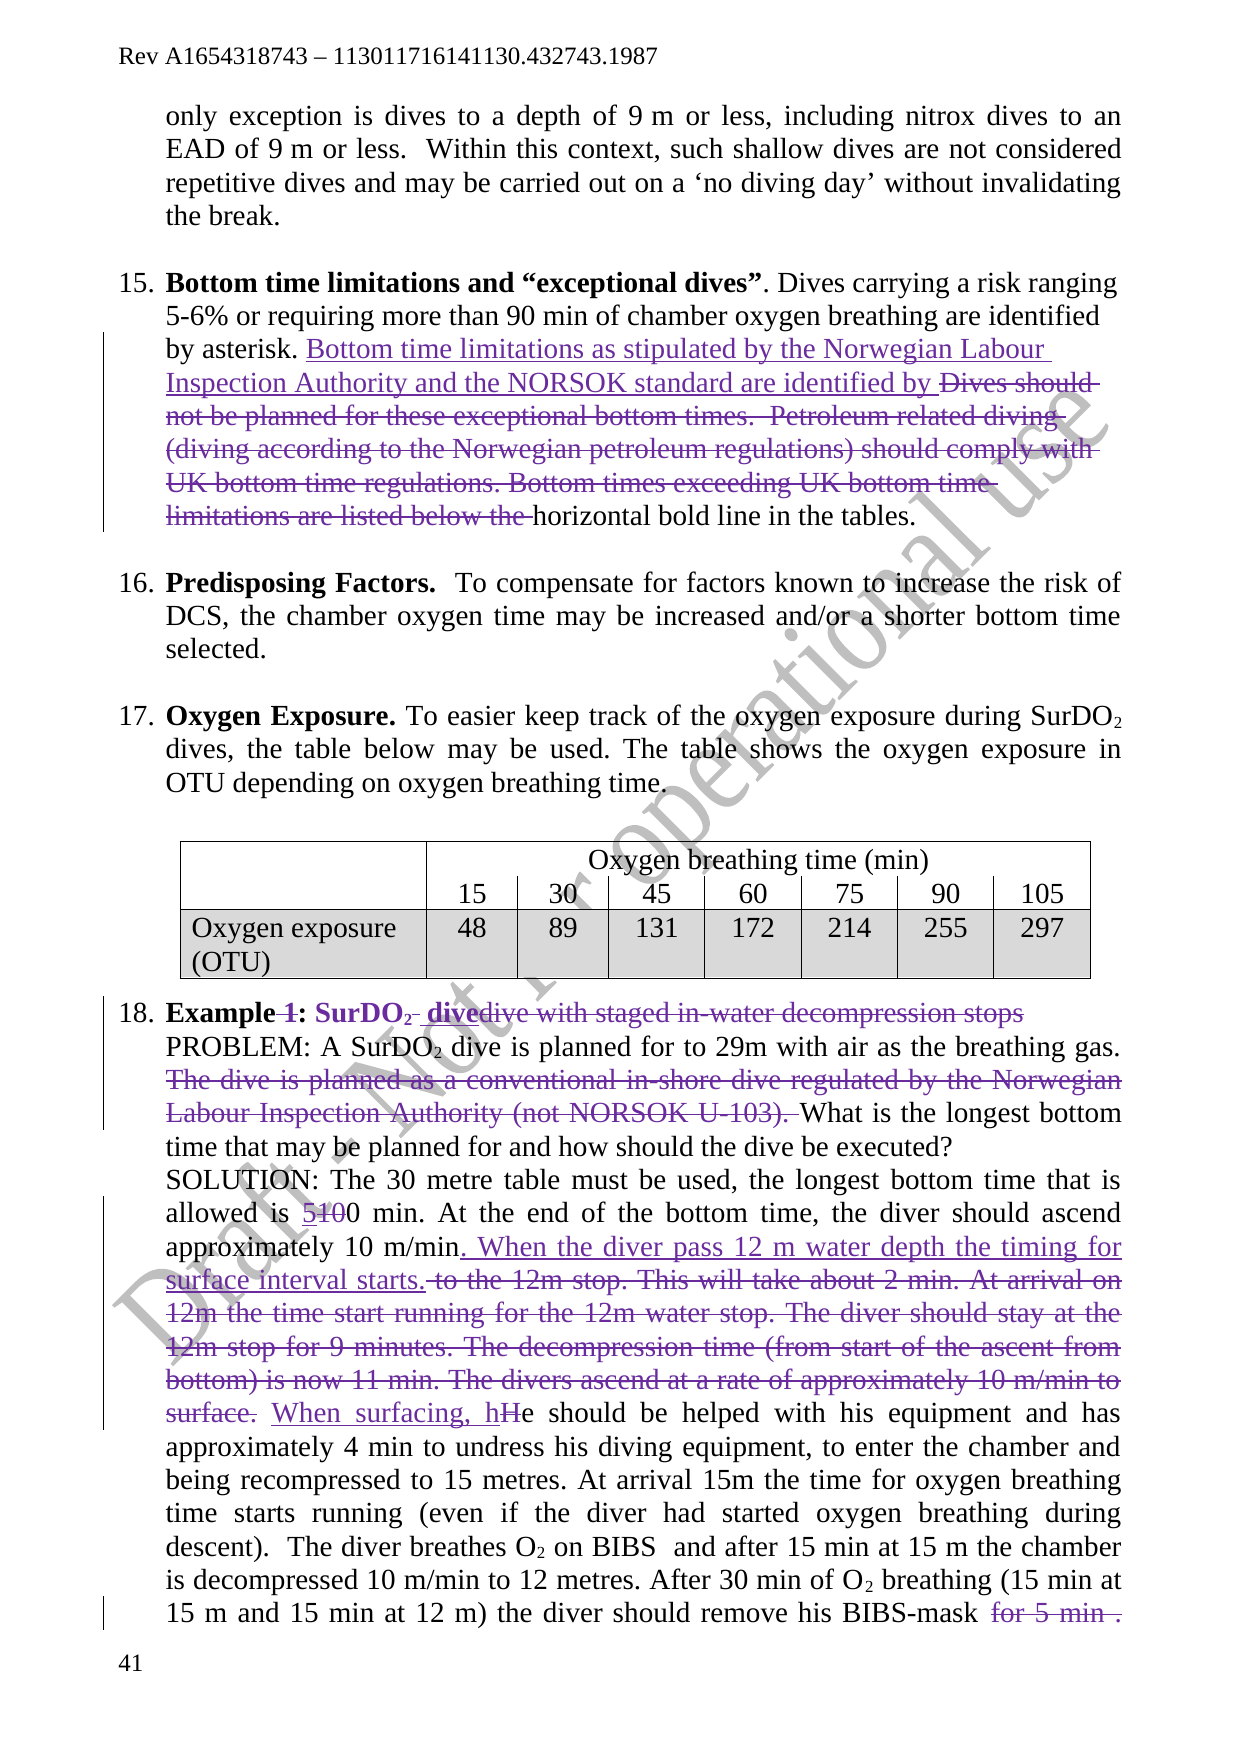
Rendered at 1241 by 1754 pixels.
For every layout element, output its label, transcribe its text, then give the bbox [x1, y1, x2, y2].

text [118, 899, 1122, 1629]
text 16. Predisposing Factors. To compensate for factors known to increase the risk of DCS, the chamber oxygen time may be increased and/or a shorter bottom time selected. [118, 566, 1122, 666]
text 17. Oxygen Exposure. To easier keep track of the oxygen exposure during SurDO2 dives, the table below may be used. The table shows the oxygen exposure in OTU depending on oxygen breathing time. [118, 699, 1122, 866]
text 15. Bottom time limitations and “exceptional dives”. Dives carrying a risk ranging 5-6% or requiring more than 90 min of chamber oxygen breathing are identified by asterisk. horizontal bold line in the tables. [118, 266, 1122, 532]
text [118, 99, 1122, 232]
